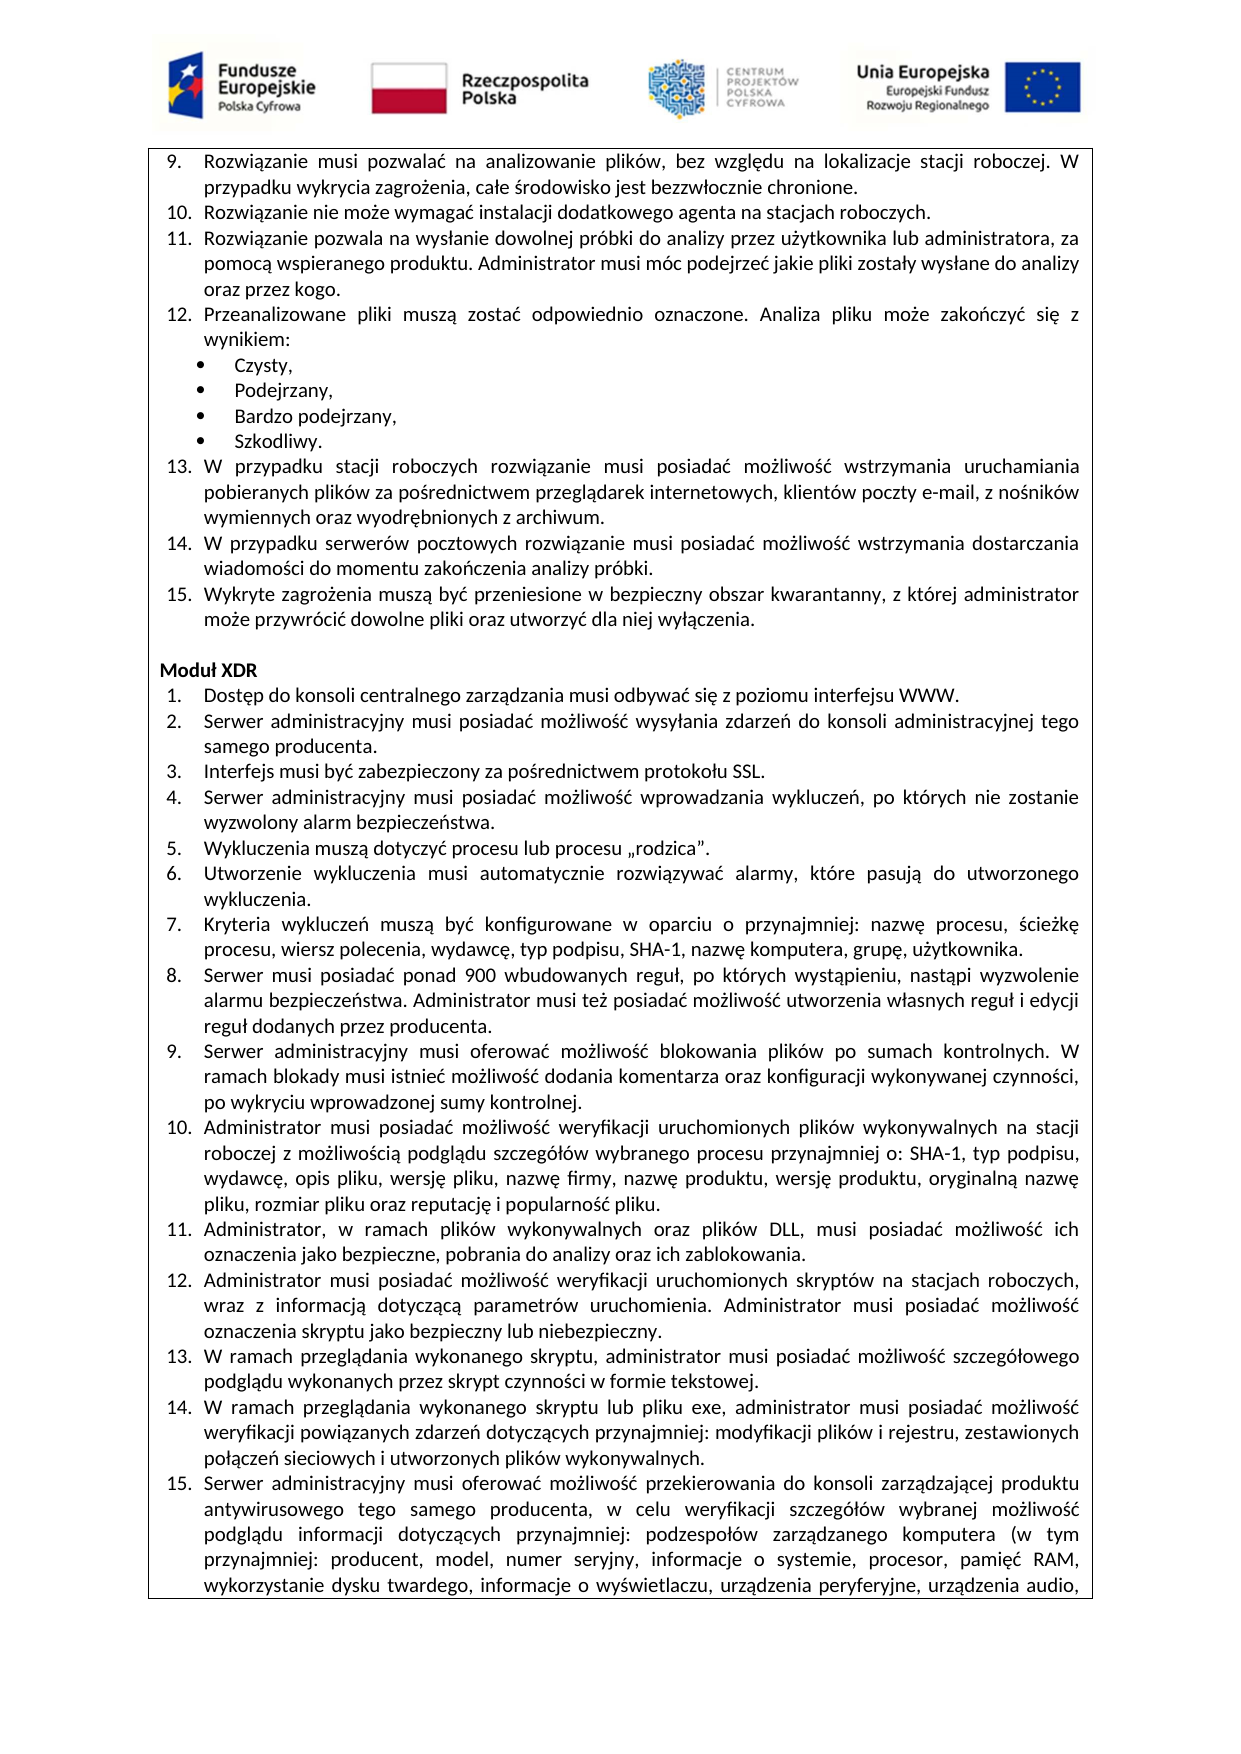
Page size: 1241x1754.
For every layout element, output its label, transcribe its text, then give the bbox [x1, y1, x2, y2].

picture [152, 34, 1097, 142]
